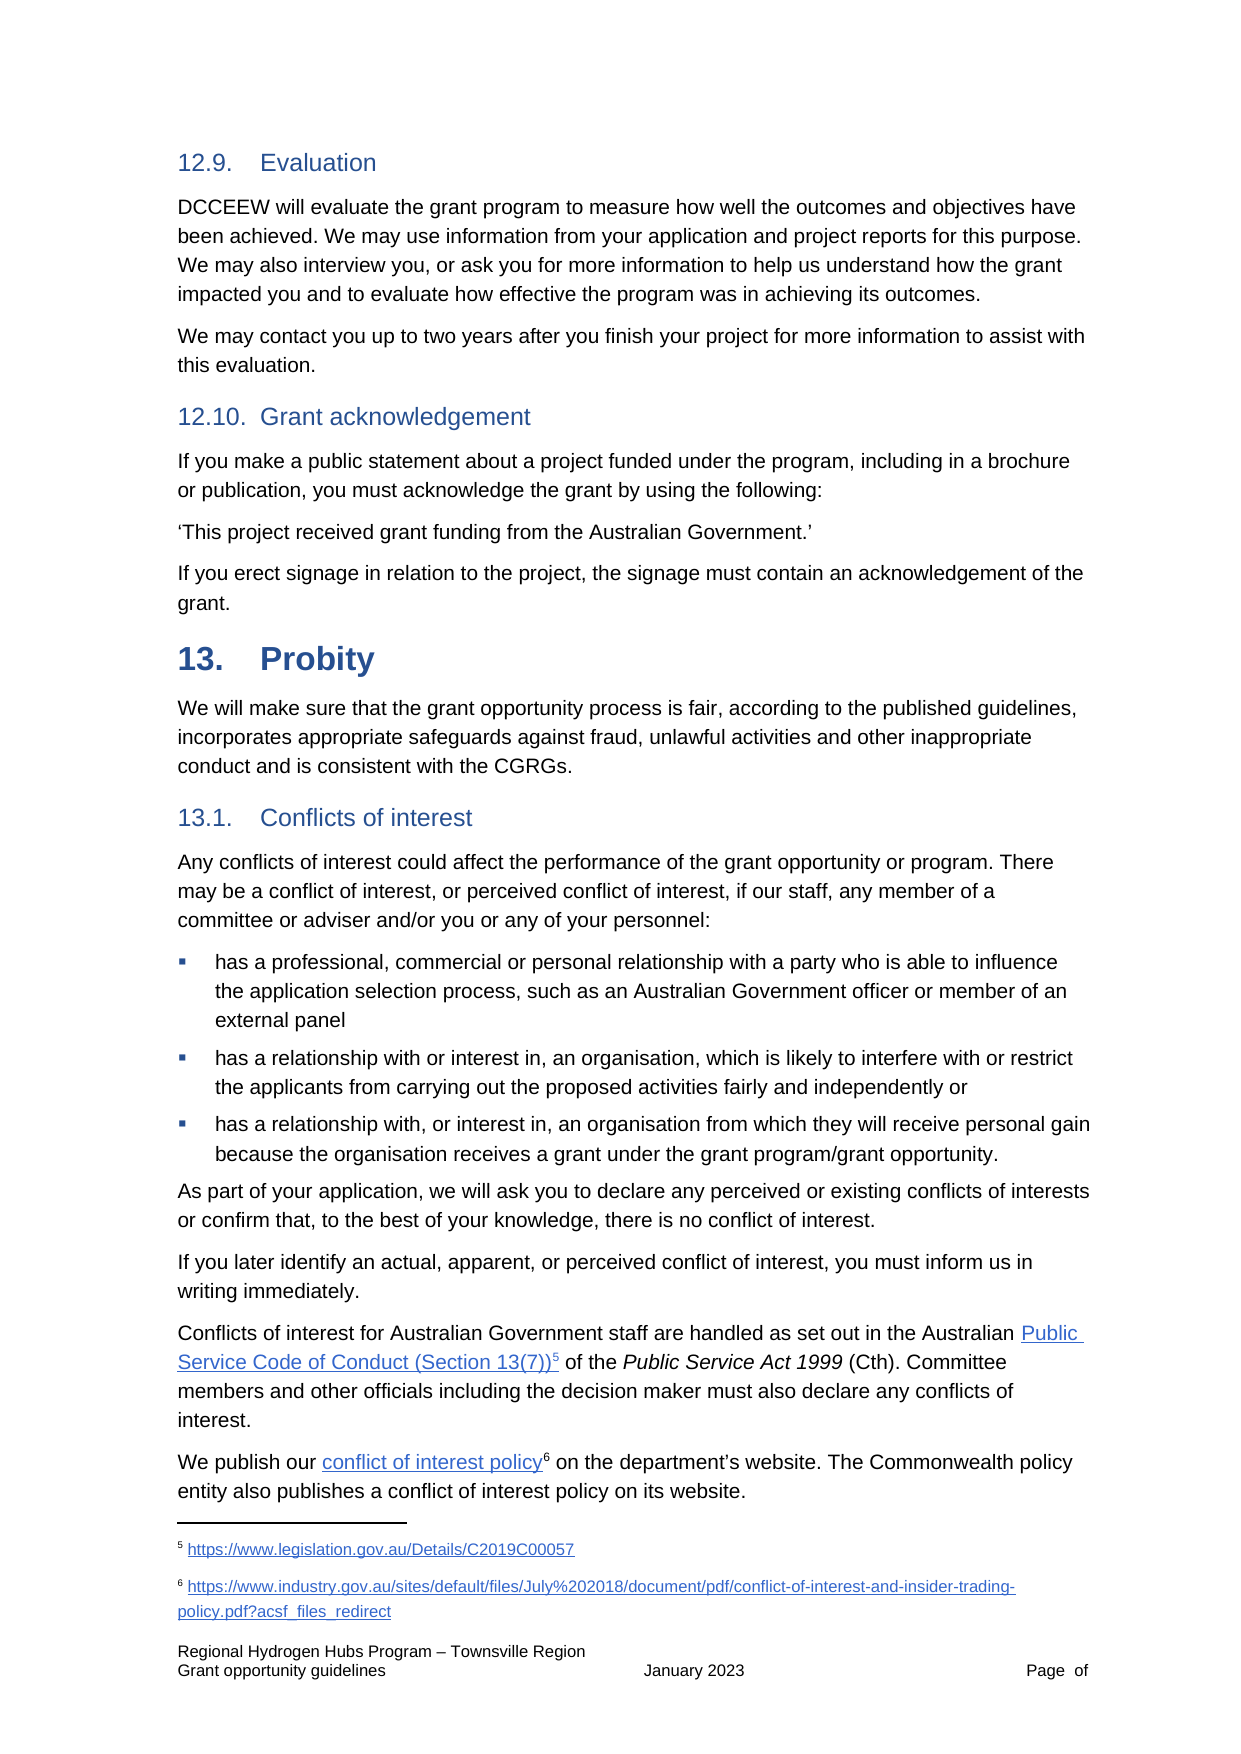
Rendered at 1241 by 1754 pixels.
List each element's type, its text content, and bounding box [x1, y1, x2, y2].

text As part of your application, we will ask you to declare any perceived or existing conflicts of interests or confirm that, to the best of your knowledge, there is no conflict of interest. [177, 1174, 1092, 1232]
text We may contact you up to two years after you finish your project for more information to assist with this evaluation. [177, 318, 1092, 377]
text Conflicts of interest for Australian Government staff are handled as set out in the Australian Public Service Code of Conduct (Section 13(7)) of the Public Service Act 1999 (Cth). Committee members and other officials including the decision maker must also declare any conflicts of interest. [177, 1315, 1092, 1432]
text If you erect signage in relation to the project, the signage must contain an acknowledgement of the grant. [177, 556, 1092, 614]
list has a relationship with or interest in, an organisation, which is likely to interfere with or restrict the applicants from carrying out the proposed activities fairly and independently or [177, 1040, 1092, 1099]
text We publish our conflict of interest policy on the department’s website. The Commonwealth policy entity also publishes a conflict of interest policy on its website. [177, 1444, 1092, 1503]
subtitle Conflicts of interest [177, 803, 1092, 832]
text Any conflicts of interest could affect the performance of the grant opportunity or program. There may be a conflict of interest, or perceived conflict of interest, if our staff, any member of a committee or adviser and/or you or any of your personnel: [177, 844, 1092, 932]
text If you make a public statement about a project funded under the program, including in a brochure or publication, you must acknowledge the grant by using the following: [177, 443, 1092, 502]
text We will make sure that the grant opportunity process is fair, according to the published guidelines, incorporates appropriate safeguards against fraud, unlawful activities and other inappropriate conduct and is consistent with the CGRGs. [177, 690, 1092, 778]
text If you later identify an actual, apparent, or perceived conflict of interest, you must inform us in writing immediately. [177, 1244, 1092, 1303]
subtitle Evaluation [177, 148, 1092, 177]
list has a relationship with, or interest in, an organisation from which they will receive personal gain because the organisation receives a grant under the grant program/grant opportunity. [177, 1107, 1092, 1165]
text ‘This project received grant funding from the Australian Government.’ [177, 514, 1092, 543]
list has a professional, commercial or personal relationship with a party who is able to influence the application selection process, such as an Australian Government officer or member of an external panel [177, 944, 1092, 1032]
subtitle Grant acknowledgement [177, 402, 1092, 431]
subtitle Probity [177, 639, 1092, 678]
text DCCEEW will evaluate the grant program to measure how well the outcomes and objectives have been achieved. We may use information from your application and project reports for this purpose. We may also interview you, or ask you for more information to help us understand how the grant impacted you and to evaluate how effective the program was in achieving its outcomes. [177, 189, 1092, 306]
